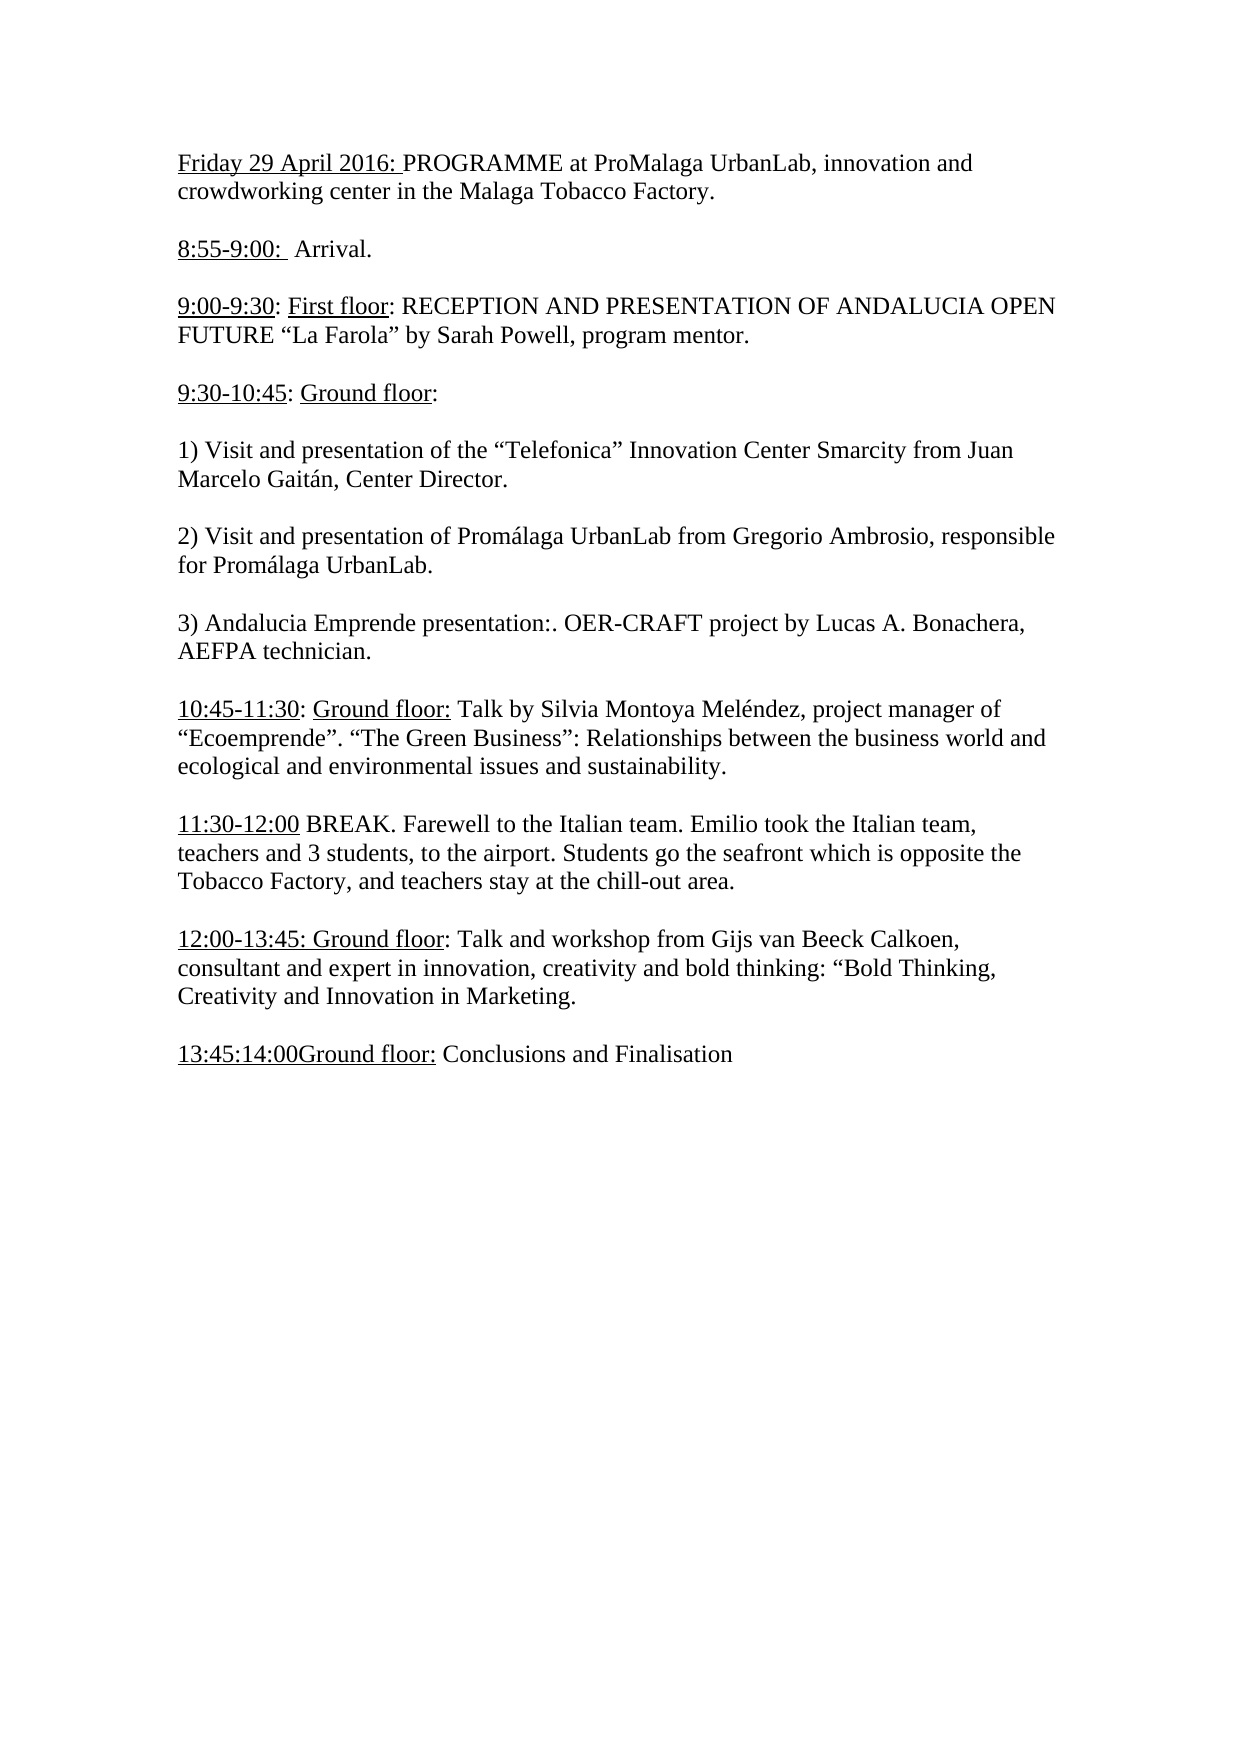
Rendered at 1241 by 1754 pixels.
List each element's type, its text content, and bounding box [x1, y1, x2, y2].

text 9:30-10:45: Ground floor: [177, 378, 1063, 406]
text 10:45-11:30: Ground floor: Talk by Silvia Montoya Meléndez, project manager of “Ecoemprende”. “The Green Business”: Relationships between the business world and ecological and environmental issues and sustainability. [177, 694, 1063, 780]
text Friday 29 April 2016: PROGRAMME at ProMalaga UrbanLab, innovation and crowdworking center in the Malaga Tobacco Factory. [177, 148, 1063, 205]
text 2) Visit and presentation of Promálaga UrbanLab from Gregorio Ambrosio, responsible for Promálaga UrbanLab. [177, 521, 1063, 579]
text 8:55-9:00: Arrival. [177, 234, 1063, 263]
text 3) Andalucia Emprende presentation:. OER-CRAFT project by Lucas A. Bonachera, AEFPA technician. [177, 608, 1063, 665]
text 13:45:14:00Ground floor: Conclusions and Finalisation [177, 1039, 1063, 1068]
text 11:30-12:00 BREAK. Farewell to the Italian team. Emilio took the Italian team, teachers and 3 students, to the airport. Students go the seafront which is opposite the Tobacco Factory, and teachers stay at the chill-out area. [177, 809, 1063, 895]
text 1) Visit and presentation of the “Telefonica” Innovation Center Smarcity from Juan Marcelo Gaitán, Center Director. [177, 435, 1063, 493]
text 12:00-13:45: Ground floor: Talk and workshop from Gijs van Beeck Calkoen, consultant and expert in innovation, creativity and bold thinking: “Bold Thinking, Creativity and Innovation in Marketing. [177, 924, 1063, 1010]
text 9:00-9:30: First floor: RECEPTION AND PRESENTATION OF ANDALUCIA OPEN FUTURE “” by Sarah Powell, program mentor. [177, 291, 1063, 349]
